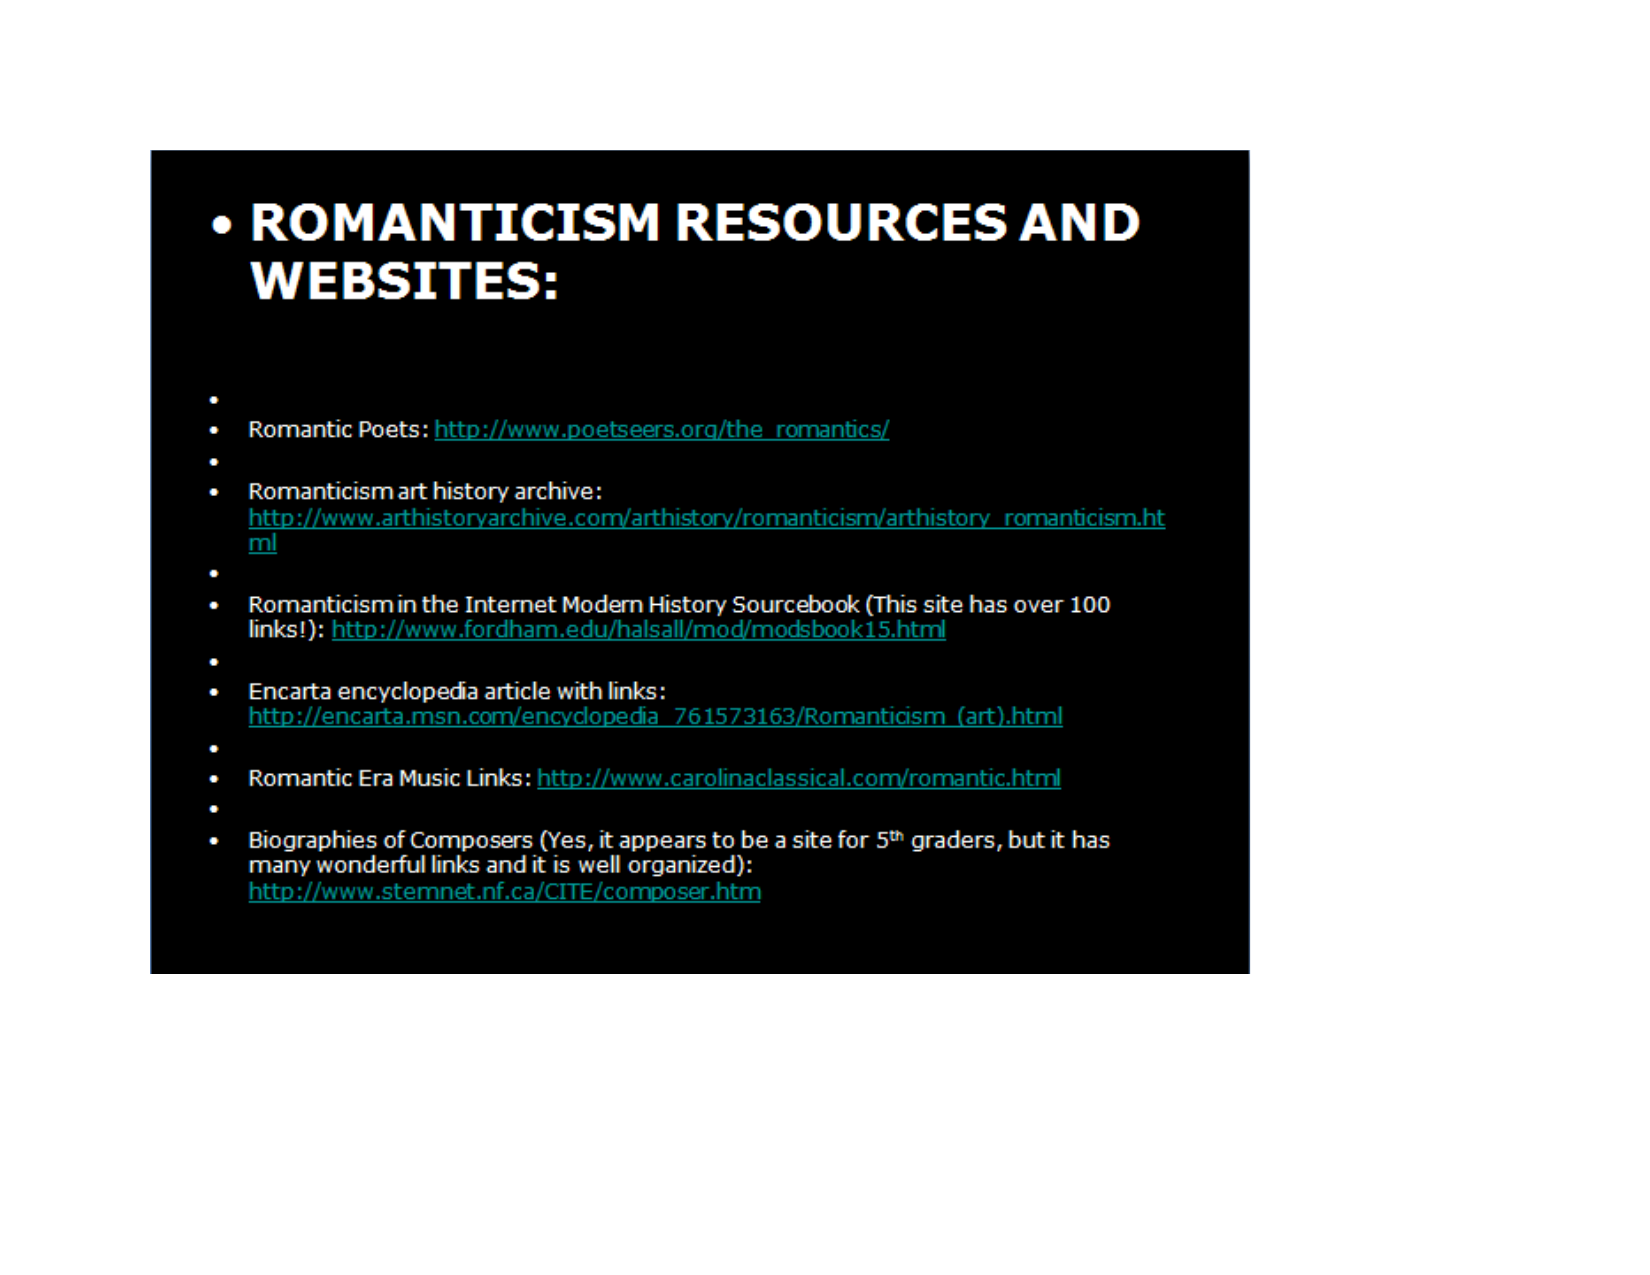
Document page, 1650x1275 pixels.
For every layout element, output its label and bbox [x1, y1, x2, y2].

picture [150, 150, 1250, 974]
